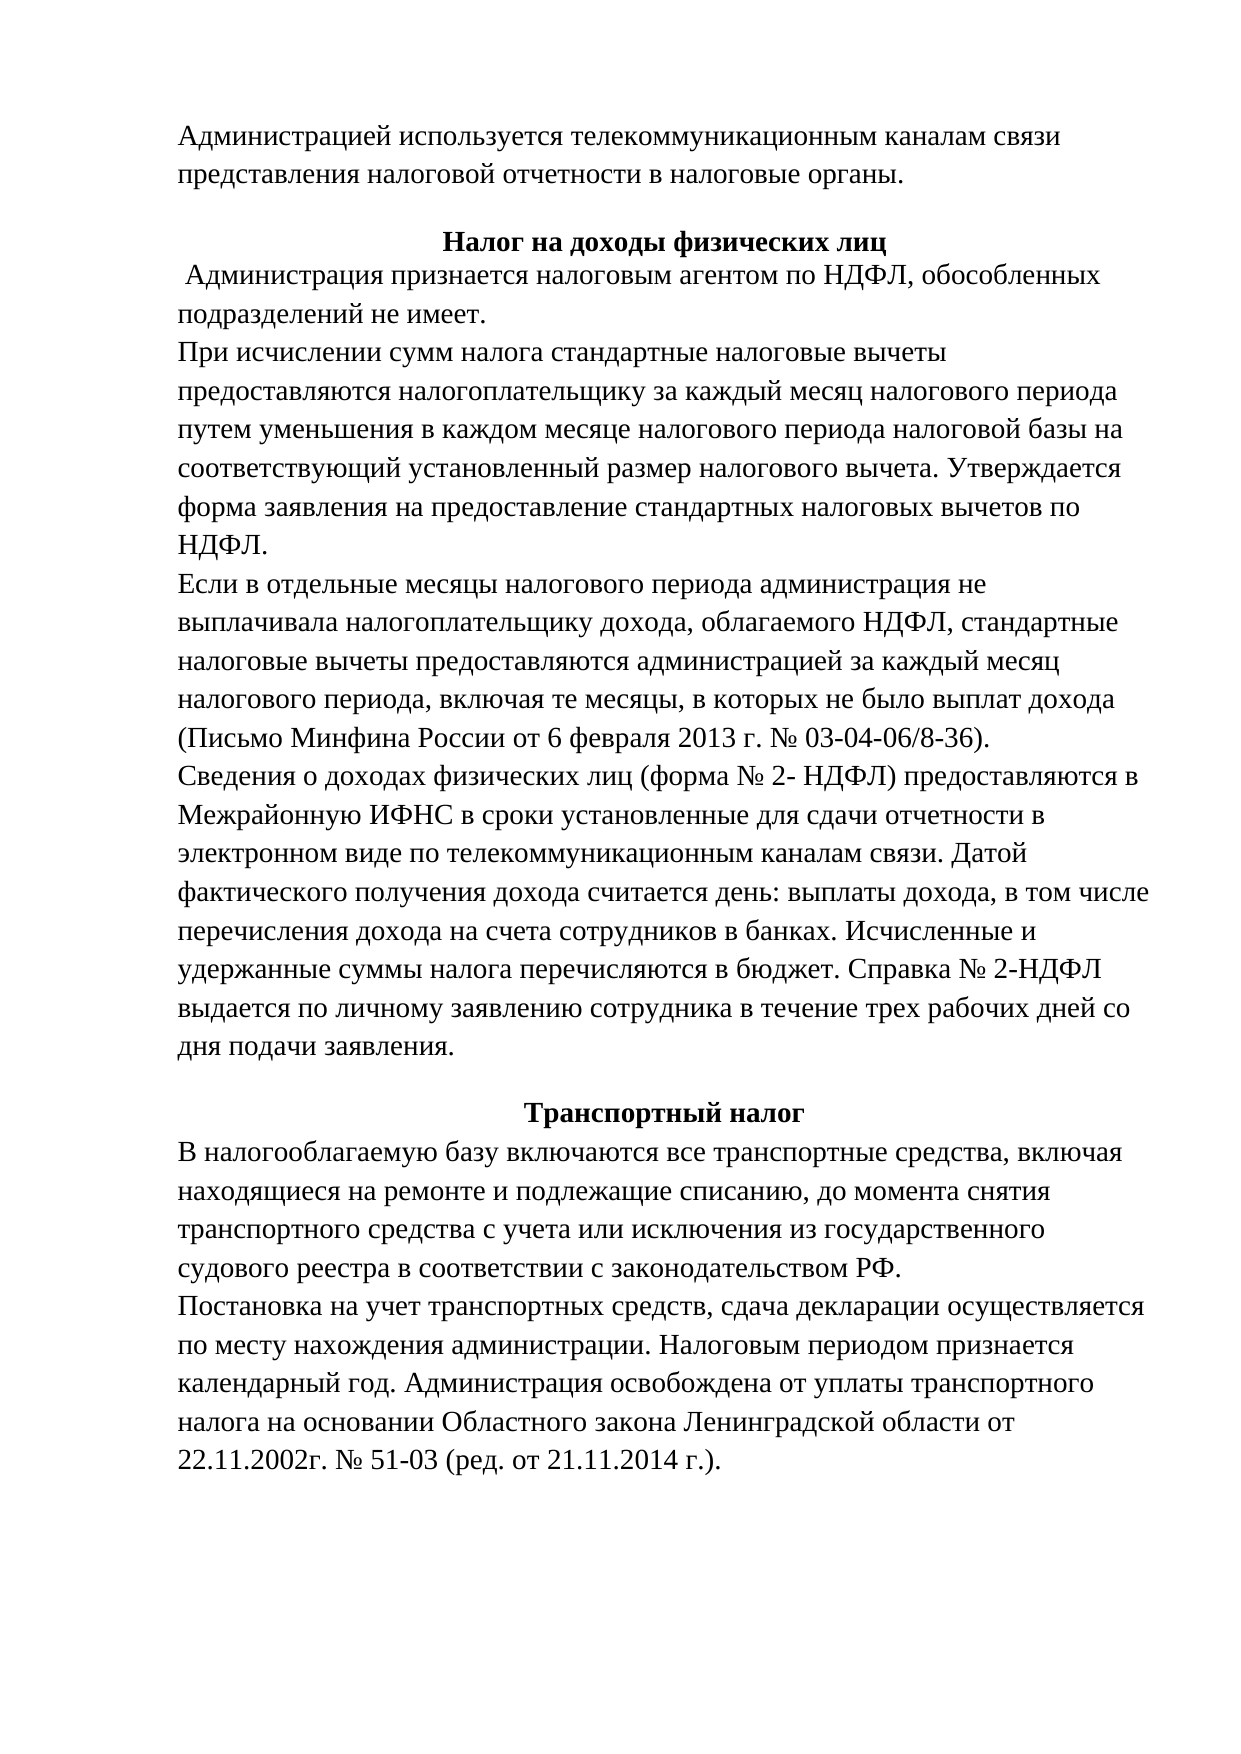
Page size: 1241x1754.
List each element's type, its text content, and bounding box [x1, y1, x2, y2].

text При исчислении сумм налога стандартные налоговые вычеты предоставляются налогоплательщику за каждый месяц налогового периода путем уменьшения в каждом месяце налогового периода налоговой базы на соответствующий установленный размер налогового вычета. Утверждается форма заявления на предоставление стандартных налоговых вычетов по НДФЛ. [177, 334, 1152, 561]
text В налогооблагаемую базу включаются все транспортные средства, включая находящиеся на ремонте и подлежащие списанию, до момента снятия транспортного средства с учета или исключения из государственного судового реестра в соответствии с законодательством РФ. [177, 1134, 1152, 1283]
text Налог на доходы физических лиц [177, 224, 1152, 257]
text Администрация признается налоговым агентом по НДФЛ, обособленных подразделений не имеет. [177, 257, 1152, 329]
text Транспортный налог [177, 1096, 1152, 1129]
text Администрацией используется телекоммуникационным каналам связи представления налоговой отчетности в налоговые органы. [177, 118, 1152, 190]
text Если в отдельные месяцы налогового периода администрация не выплачивала налогоплательщику дохода, облагаемого НДФЛ, стандартные налоговые вычеты предоставляются администрацией за каждый месяц налогового периода, включая те месяцы, в которых не было выплат дохода (Письмо Минфина России от 6 февраля 2013 г. № 03-04-06/8-36). Сведения о доходах физических лиц (форма № 2- НДФЛ) предоставляются в Межрайонную ИФНС в сроки установленные для сдачи отчетности в электронном виде по телекоммуникационным каналам связи. Датой фактического получения дохода считается день: выплаты дохода, в том числе перечисления дохода на счета сотрудников в банках. Исчисленные и удержанные суммы налога перечисляются в бюджет. Справка № 2-НДФЛ выдается по личному заявлению сотрудника в течение трех рабочих дней со дня подачи заявления. [177, 566, 1152, 1062]
text Постановка на учет транспортных средств, сдача декларации осуществляется по месту нахождения администрации. Налоговым периодом признается календарный год. Администрация освобождена от уплаты транспортного налога на основании Областного закона Ленинградской области от 22.11.2002г. № 51-03 (ред. от 21.11.2014 г.). [177, 1288, 1152, 1476]
